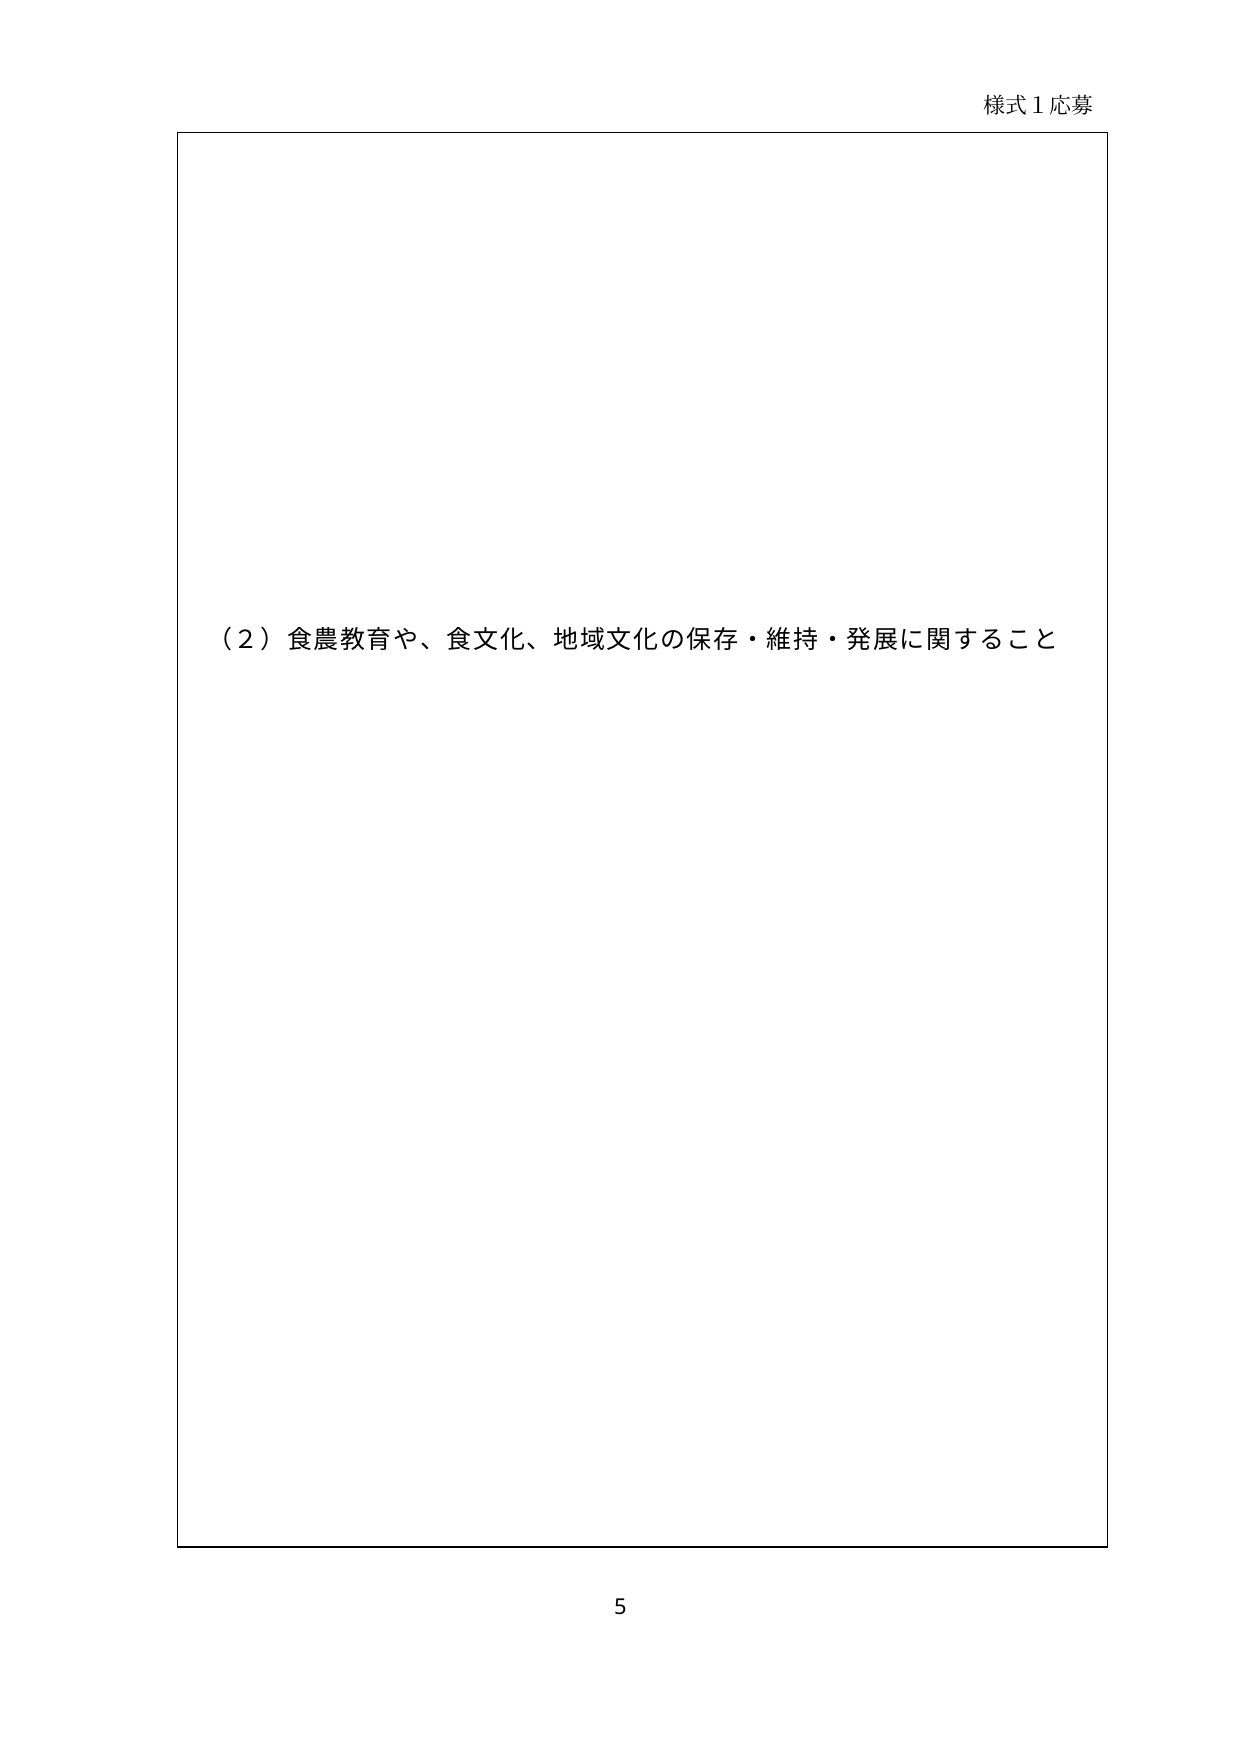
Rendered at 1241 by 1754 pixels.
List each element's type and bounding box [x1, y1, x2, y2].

table_header [178, 133, 1107, 1546]
